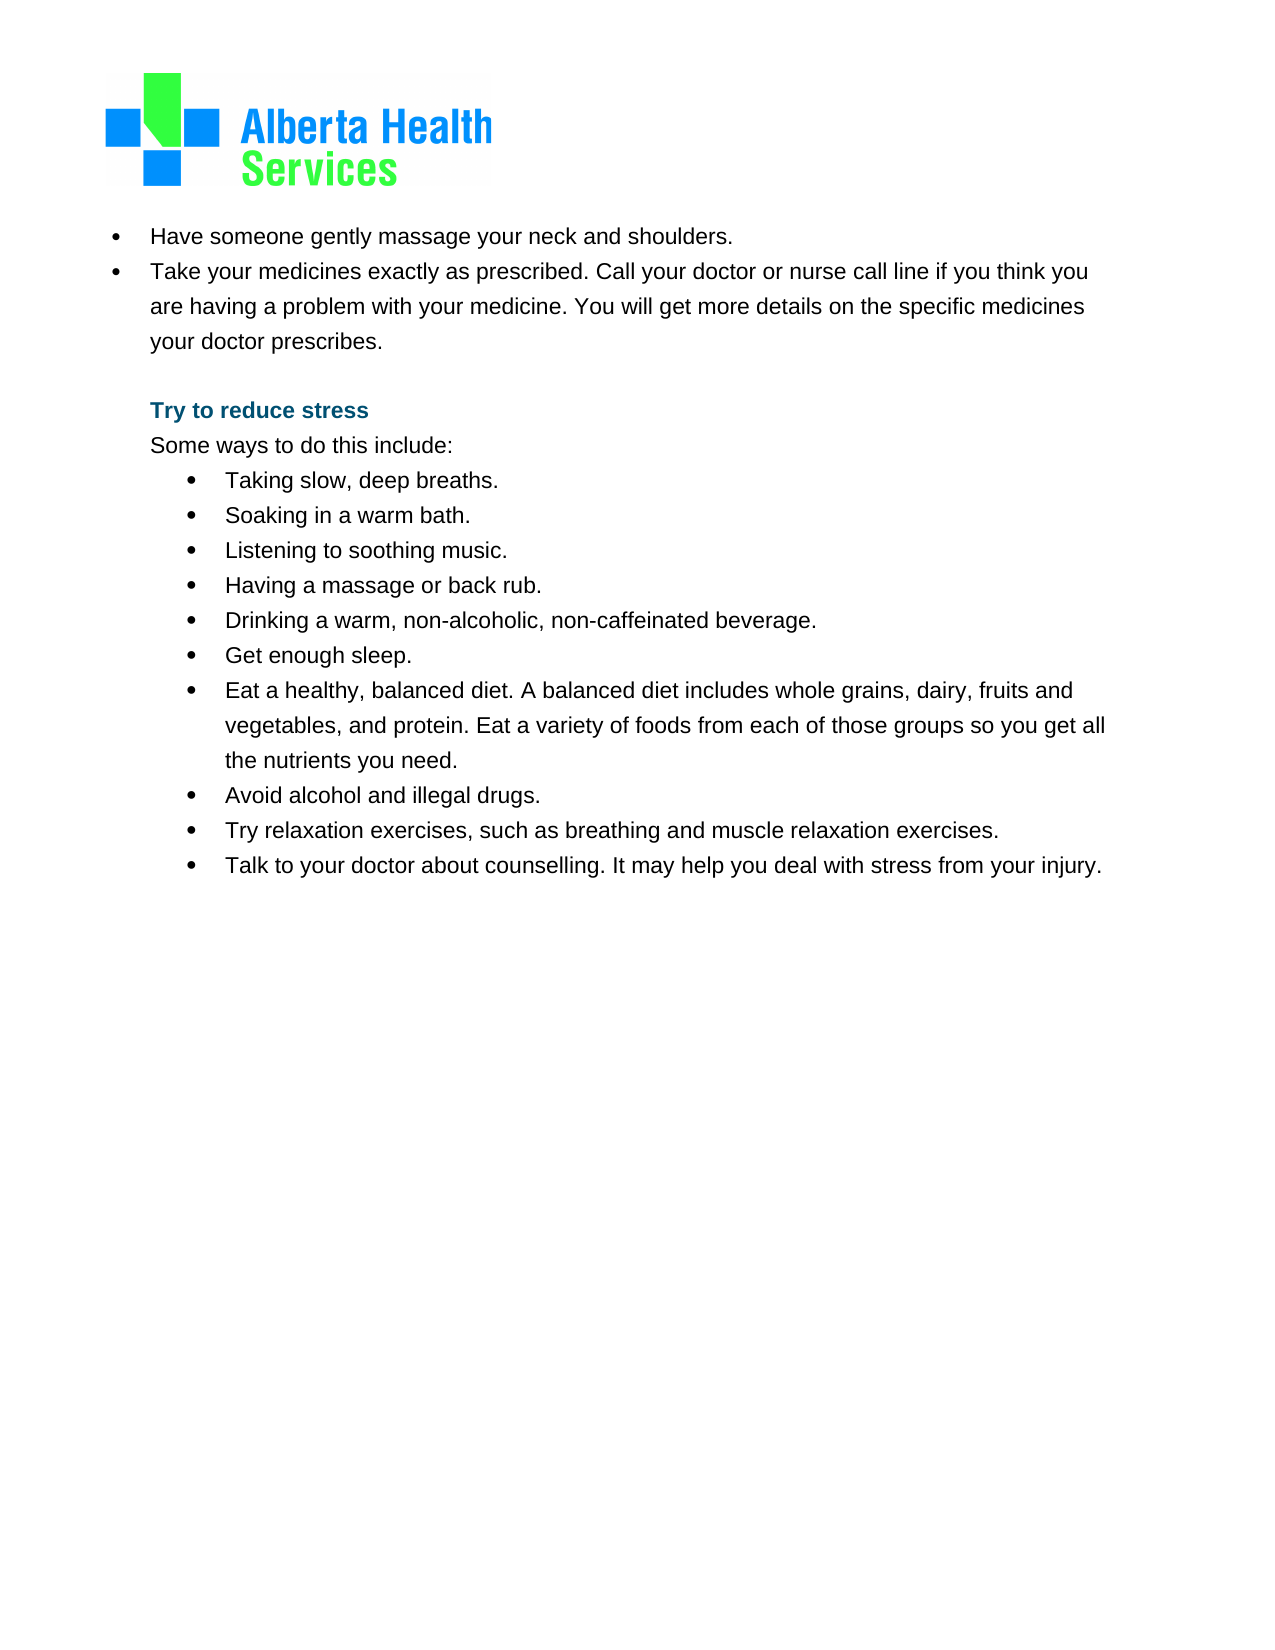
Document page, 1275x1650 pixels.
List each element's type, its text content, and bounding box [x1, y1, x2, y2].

list Avoid alcohol and illegal drugs. [187, 773, 1125, 808]
list Soaking in a warm bath. [187, 493, 1125, 528]
list Taking slow, deep breaths. [187, 458, 1125, 493]
list Drinking a warm, non-alcoholic, non-caffeinated beverage. [187, 598, 1125, 633]
list Try relaxation exercises, such as breathing and muscle relaxation exercises. [187, 808, 1125, 843]
picture [105, 73, 492, 186]
text Try to reduce stress [150, 389, 1125, 423]
list Have someone gently massage your neck and shoulders. [112, 214, 1125, 249]
list Talk to your doctor about counselling. It may help you deal with stress from your injury. [187, 843, 1125, 878]
list Take your medicines exactly as prescribed. Call your doctor or nurse call line if you think you are having a problem with your medicine. You will get more details on the specific medicines your doctor prescribes. [112, 249, 1125, 354]
list Get enough sleep. [187, 633, 1125, 668]
list Having a massage or back rub. [187, 563, 1125, 598]
list Eat a healthy, balanced diet. A balanced diet includes whole grains, dairy, fruits and vegetables, and protein. Eat a variety of foods from each of those groups so you get all the nutrients you need. [187, 668, 1125, 773]
text Some ways to do this include: [150, 423, 1125, 458]
list Listening to soothing music. [187, 528, 1125, 563]
